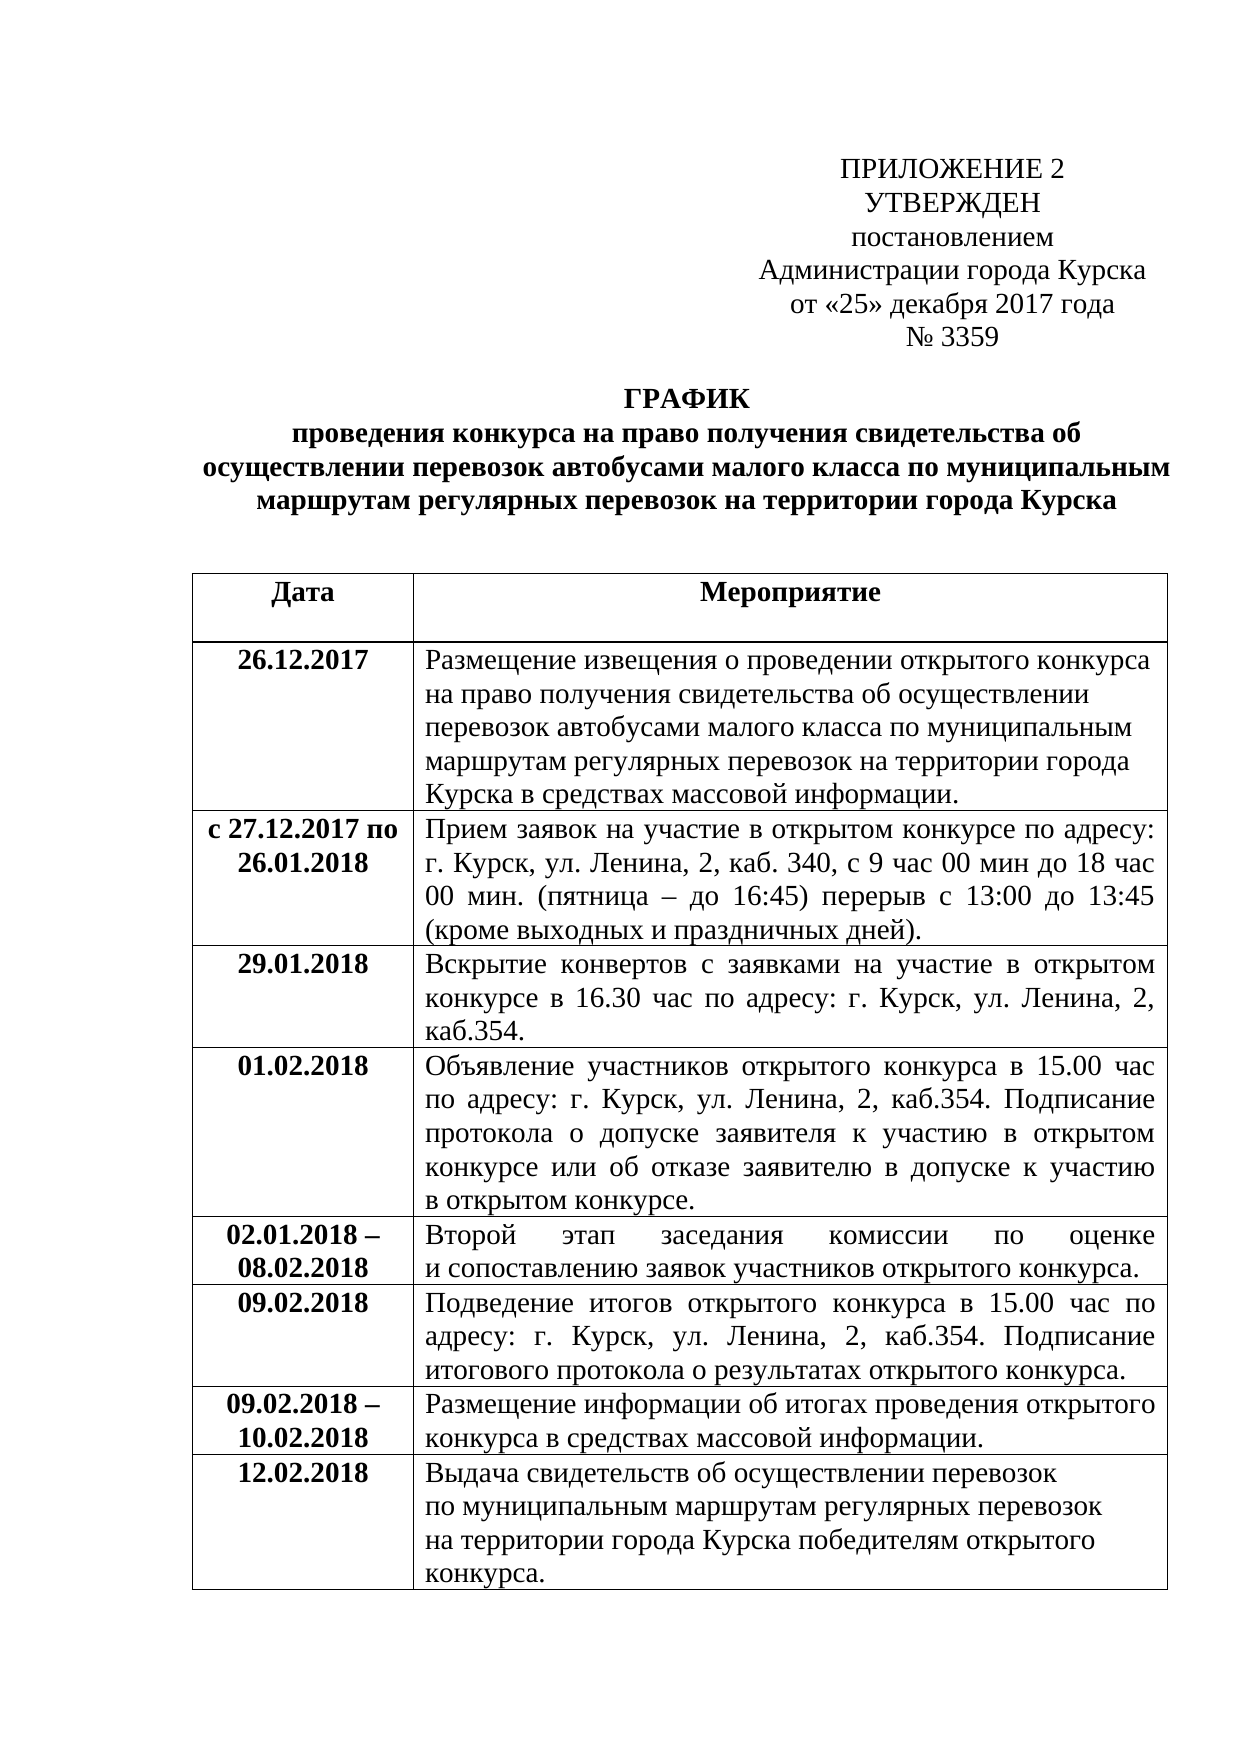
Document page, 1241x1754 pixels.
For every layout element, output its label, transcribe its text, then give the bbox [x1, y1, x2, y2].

table_cell Размещение информации об итогах проведения открытого конкурса в средствах массовой информации. [414, 1387, 1167, 1454]
table_cell 26.12.2017 [193, 643, 413, 810]
text ПРИЛОЖЕНИЕ 2 [723, 152, 1181, 185]
table_cell Подведение итогов открытого конкурса в 15.00 час по адресу: г. Курск, ул. Ленина, 2, каб.354. Подписание итогового протокола о результатах открытого конкурса. [414, 1285, 1167, 1386]
table_cell 12.02.2018 [193, 1455, 413, 1589]
text № 3359 [723, 319, 1181, 353]
table_header Мероприятие [414, 574, 1167, 641]
table_cell Объявление участников открытого конкурса в 15.00 час по адресу: г. Курск, ул. Ленина, 2, каб.354. Подписание протокола о допуске заявителя к участию в открытом конкурсе или об отказе заявителю в допуске к участию в открытом конкурсе. [414, 1048, 1167, 1216]
text ГРАФИК [192, 382, 1181, 415]
text проведения конкурса на право получения свидетельства об осуществлении перевозок автобусами малого класса по муниципальным маршрутам регулярных перевозок на территории города Курска [192, 415, 1181, 516]
text от «25» декабря 2017 года [723, 286, 1181, 319]
table_cell 01.02.2018 [193, 1048, 413, 1216]
table_cell Вскрытие конвертов с заявками на участие в открытом конкурсе в 16.30 час по адресу: г. Курск, ул. Ленина, 2, каб.354. [414, 946, 1167, 1047]
table_cell 02.01.2018 – 08.02.2018 [193, 1217, 413, 1284]
table_cell с 27.12.2017 по 26.01.2018 [193, 811, 413, 945]
table_cell 29.01.2018 [193, 946, 413, 1047]
table_cell Выдача свидетельств об осуществлении перевозок по муниципальным маршрутам регулярных перевозок на территории города Курска победителям открытого конкурса. [414, 1455, 1167, 1589]
table_header Дата [193, 574, 413, 641]
table_cell Второй этап заседания комиссии по оценке и сопоставлению заявок участников открытого конкурса. [414, 1217, 1167, 1284]
text УТВЕРЖДЕН [723, 185, 1181, 219]
text постановлением [723, 219, 1181, 252]
table_cell Размещение извещения о проведении открытого конкурса на право получения свидетельства об осуществлении перевозок автобусами малого класса по муниципальным маршрутам регулярных перевозок на территории города Курска в средствах массовой информации. [414, 643, 1167, 810]
text Администрации города Курска [723, 252, 1181, 286]
table_cell Прием заявок на участие в открытом конкурсе по адресу: г. Курск, ул. Ленина, 2, каб. 340, с 9 час 00 мин до 18 час 00 мин. (пятница – до 16:45) перерыв с 13:00 до 13:45 (кроме выходных и праздничных дней). [414, 811, 1167, 945]
table_cell 09.02.2018 – 10.02.2018 [193, 1387, 413, 1454]
table_cell 09.02.2018 [193, 1285, 413, 1386]
